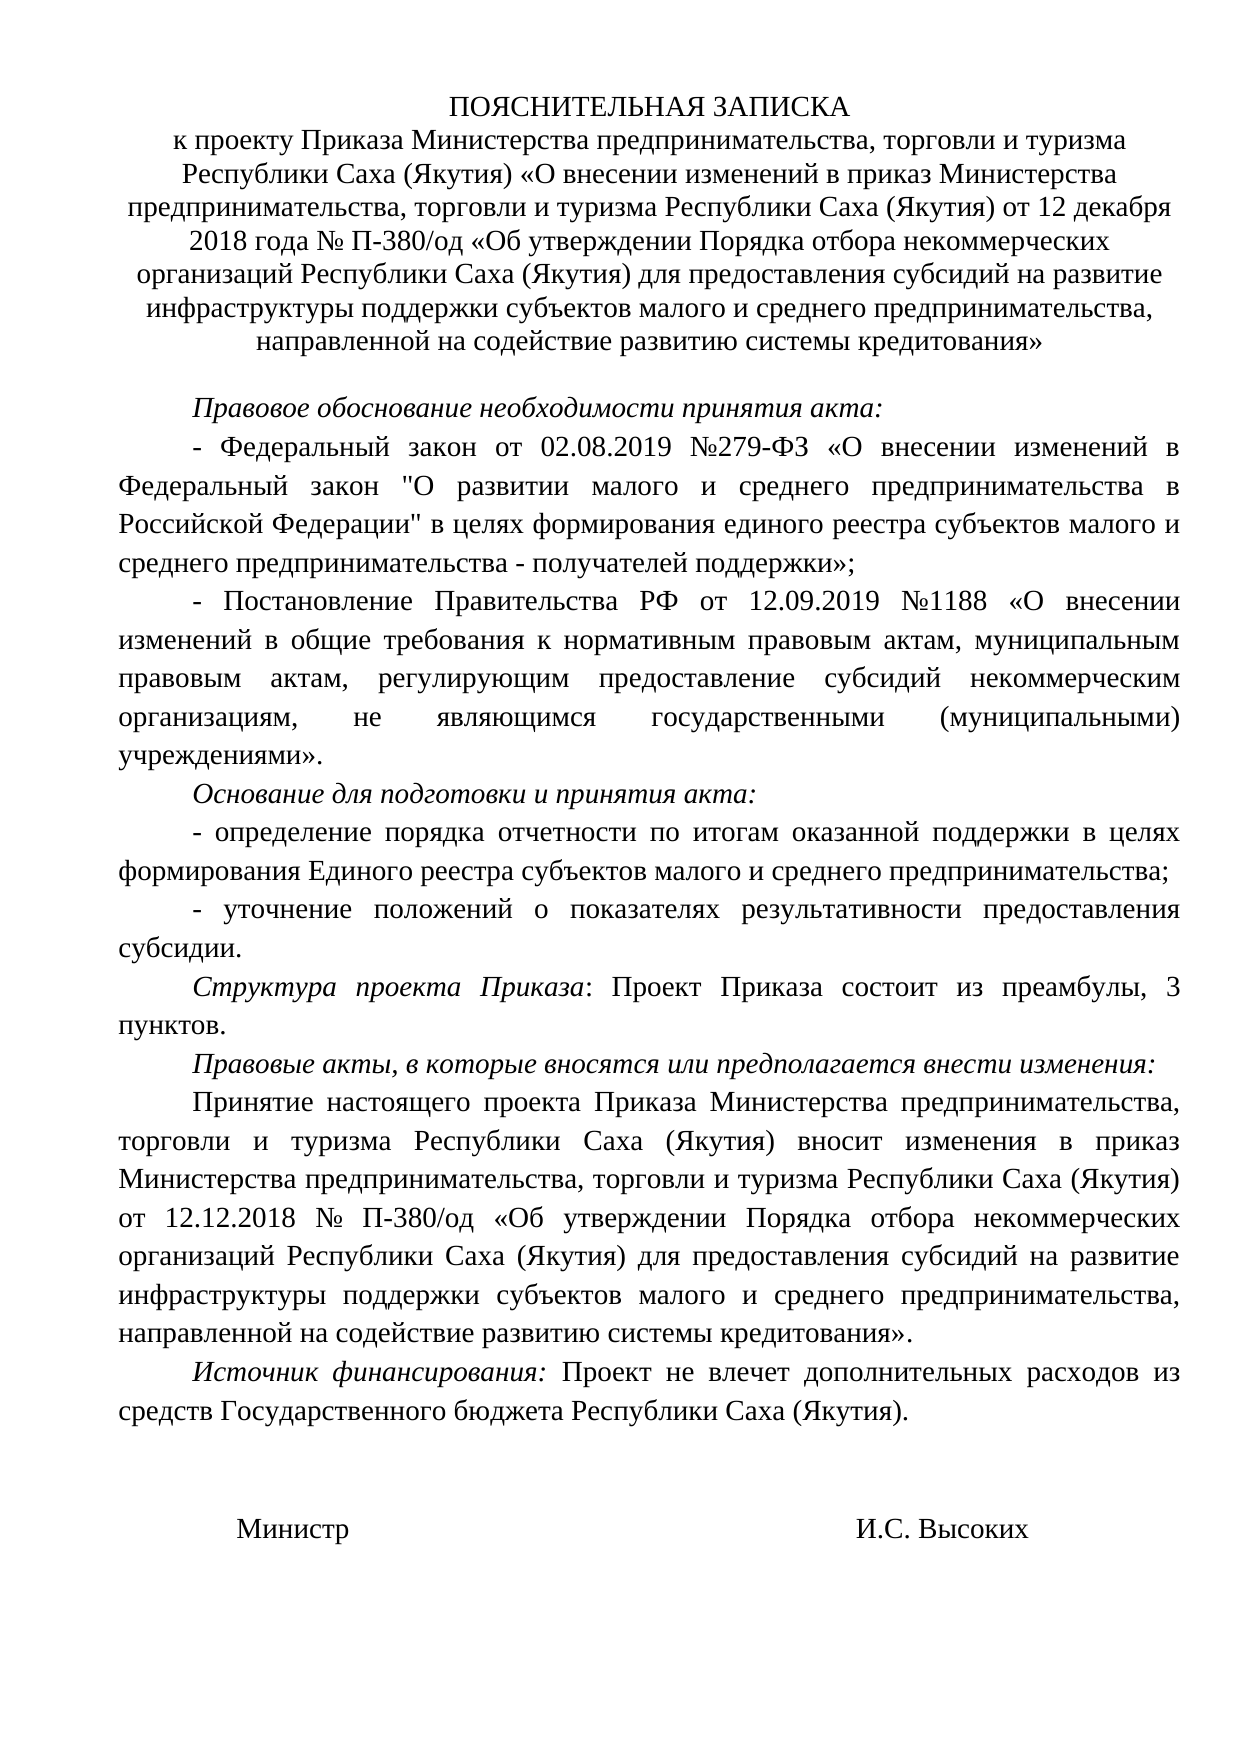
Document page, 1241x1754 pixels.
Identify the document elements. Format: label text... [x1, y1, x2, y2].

text Правовое обоснование необходимости принятия акта: [118, 391, 1181, 424]
text Принятие настоящего проекта Приказа Министерства предпринимательства, торговли и туризма Республики Саха (Якутия) вносит изменения в приказ Министерства предпринимательства, торговли и туризма Республики Саха (Якутия) от 12.12.2018 № П-380/од «Об утверждении Порядка отбора некоммерческих организаций Республики Саха (Якутия) для предоставления субсидий на развитие инфраструктуры поддержки субъектов малого и среднего предпринимательства, направленной на содействие развитию системы кредитования». [118, 1084, 1181, 1349]
text Правовые акты, в которые вносятся или предполагается внести изменения: [118, 1046, 1181, 1079]
text - Федеральный закон от 02.08.2019 №279-ФЗ «О внесении изменений в Федеральный закон "О развитии малого и среднего предпринимательства в Российской Федерации" в целях формирования единого реестра субъектов малого и среднего предпринимательства - получателей поддержки»; [118, 429, 1181, 578]
text Структура проекта Приказа: Проект Приказа состоит из преамбулы, 3 пунктов. [118, 969, 1181, 1041]
text Основание для подготовки и принятия акта: [118, 776, 1181, 809]
text ПОЯСНИТЕЛЬНАЯ ЗАПИСКА [118, 89, 1181, 122]
text Министр И.С. Высоких [236, 1508, 1181, 1546]
text - Постановление Правительства РФ от 12.09.2019 №1188 «О внесении изменений в общие требования к нормативным правовым актам, муниципальным правовым актам, регулирующим предоставление субсидий некоммерческим организациям, не являющимся государственными (муниципальными) учреждениями». [118, 583, 1181, 771]
text Источник финансирования: Проект не влечет дополнительных расходов из средств Государственного бюджета Республики Саха (Якутия). [118, 1354, 1181, 1426]
text к проекту Приказа Министерства предпринимательства, торговли и туризма Республики Саха (Якутия) «О внесении изменений в приказ Министерства предпринимательства, торговли и туризма Республики Саха (Якутия) от 12 декабря 2018 года № П-380/од «Об утверждении Порядка отбора некоммерческих организаций Республики Саха (Якутия) для предоставления субсидий на развитие инфраструктуры поддержки субъектов малого и среднего предпринимательства, направленной на содействие развитию системы кредитования» [118, 122, 1181, 357]
text - уточнение положений о показателях результативности предоставления субсидии. [118, 892, 1181, 964]
text - определение порядка отчетности по итогам оказанной поддержки в целях формирования Единого реестра субъектов малого и среднего предпринимательства; [118, 814, 1181, 887]
